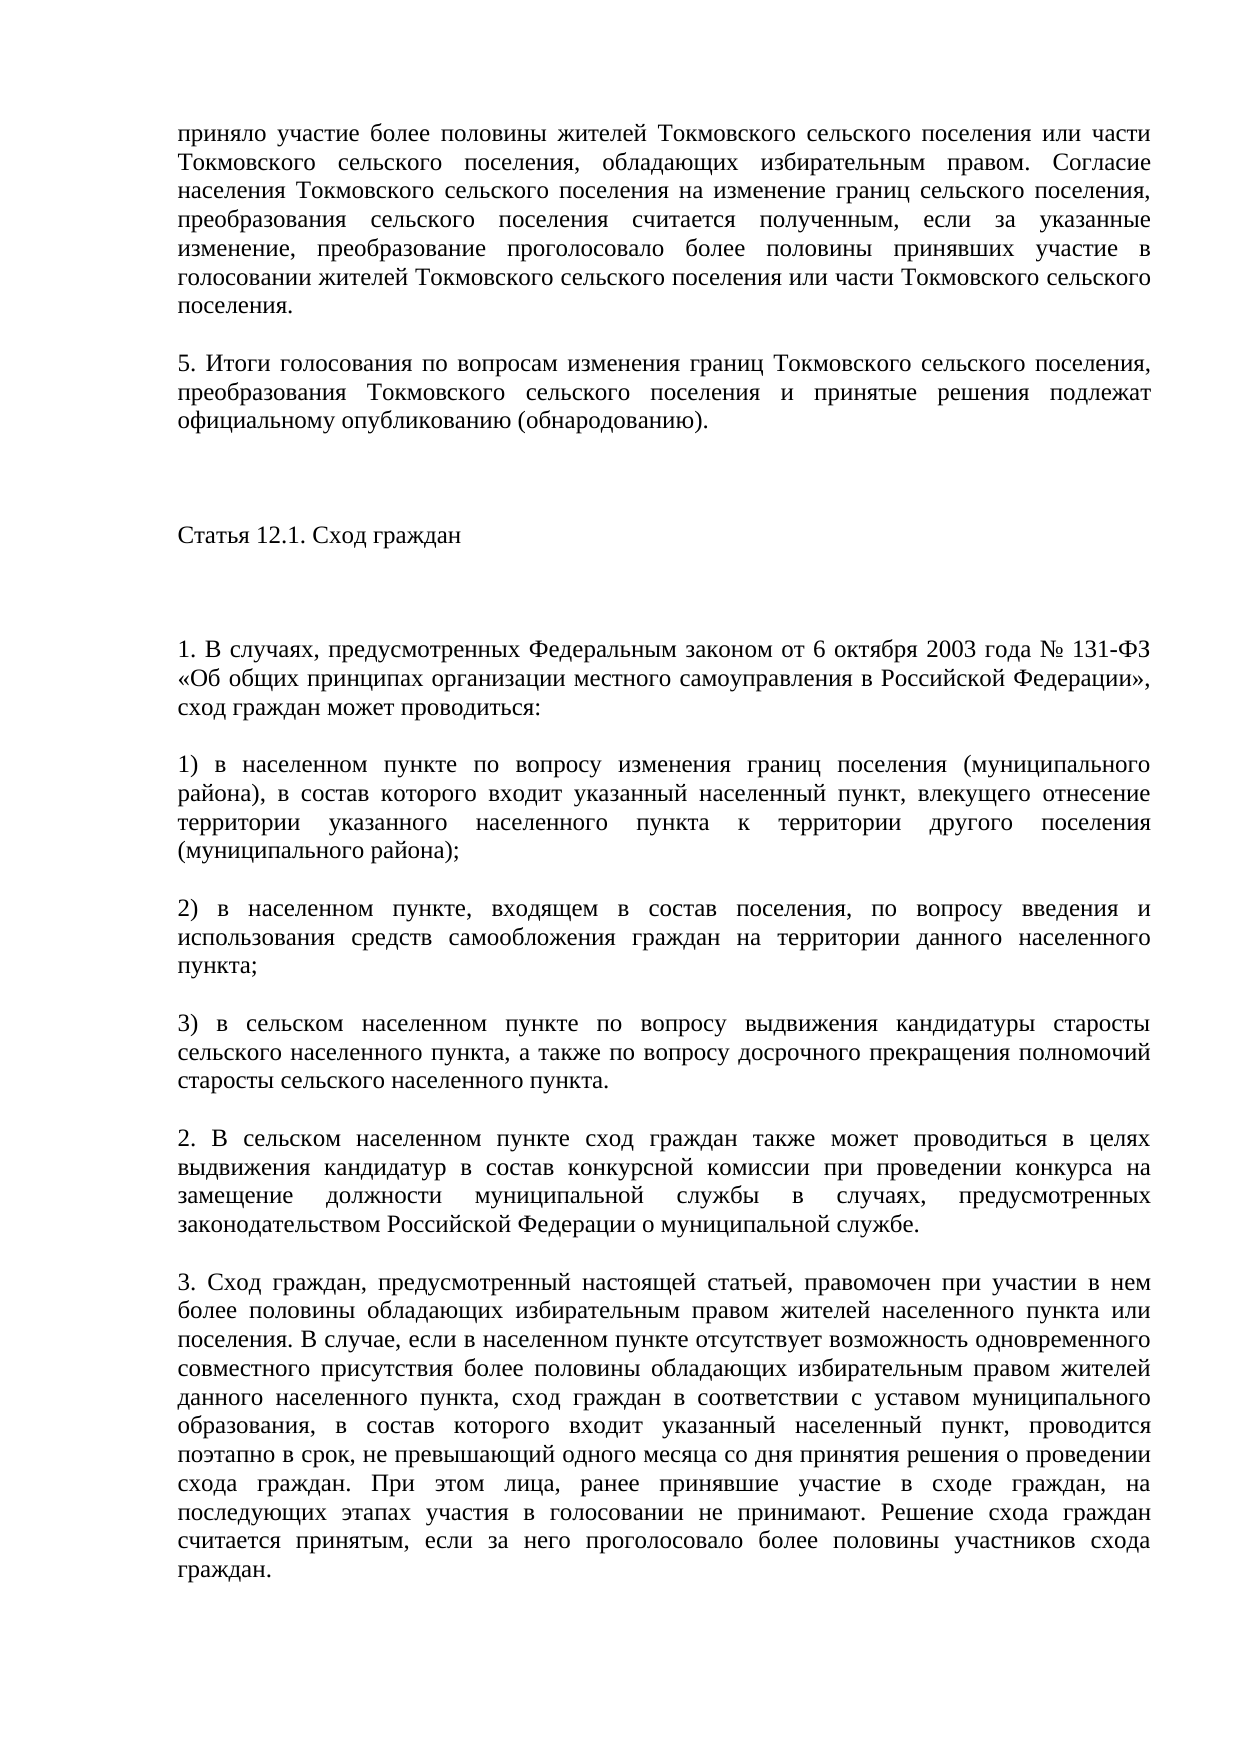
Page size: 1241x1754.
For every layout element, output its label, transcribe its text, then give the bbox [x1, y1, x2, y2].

text 1. В случаях, предусмотренных Федеральным законом от 6 октября 2003 года № 131-ФЗ «Об общих принципах организации местного самоуправления в Российской Федерации», сход граждан может проводиться: [177, 634, 1152, 720]
text 3) в сельском населенном пункте по вопросу выдвижения кандидатуры старосты сельского населенного пункта, а также по вопросу досрочного прекращения полномочий старосты сельского населенного пункта. [177, 1008, 1152, 1094]
text 1) в населенном пункте по вопросу изменения границ поселения (муниципального района), в состав которого входит указанный населенный пункт, влекущего отнесение территории указанного населенного пункта к территории другого поселения (муниципального района); [177, 749, 1152, 864]
text 2) в населенном пункте, входящем в состав поселения, по вопросу введения и использования средств самообложения граждан на территории данного населенного пункта; [177, 893, 1152, 979]
text 3. Сход граждан, предусмотренный настоящей статьей, правомочен при участии в нем более половины обладающих избирательным правом жителей населенного пункта или поселения. В случае, если в населенном пункте отсутствует возможность одновременного совместного присутствия более половины обладающих избирательным правом жителей данного населенного пункта, сход граждан в соответствии с уставом муниципального образования, в состав которого входит указанный населенный пункт, проводится поэтапно в срок, не превышающий одного месяца со дня принятия решения о проведении схода граждан. При этом лица, ранее принявшие участие в сходе граждан, на последующих этапах участия в голосовании не принимают. Решение схода граждан считается принятым, если за него проголосовало более половины участников схода граждан. [177, 1267, 1152, 1583]
text 2. В сельском населенном пункте сход граждан также может проводиться в целях выдвижения кандидатур в состав конкурсной комиссии при проведении конкурса на замещение должности муниципальной службы в случаях, предусмотренных законодательством Российской Федерации о муниципальной службе. [177, 1123, 1152, 1238]
text Статья 12.1. Сход граждан [177, 520, 1152, 549]
text 5. Итоги голосования по вопросам изменения границ Токмовского сельского поселения, преобразования Токмовского сельского поселения и принятые решения подлежат официальному опубликованию (обнародованию). [177, 348, 1152, 434]
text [177, 118, 1152, 319]
